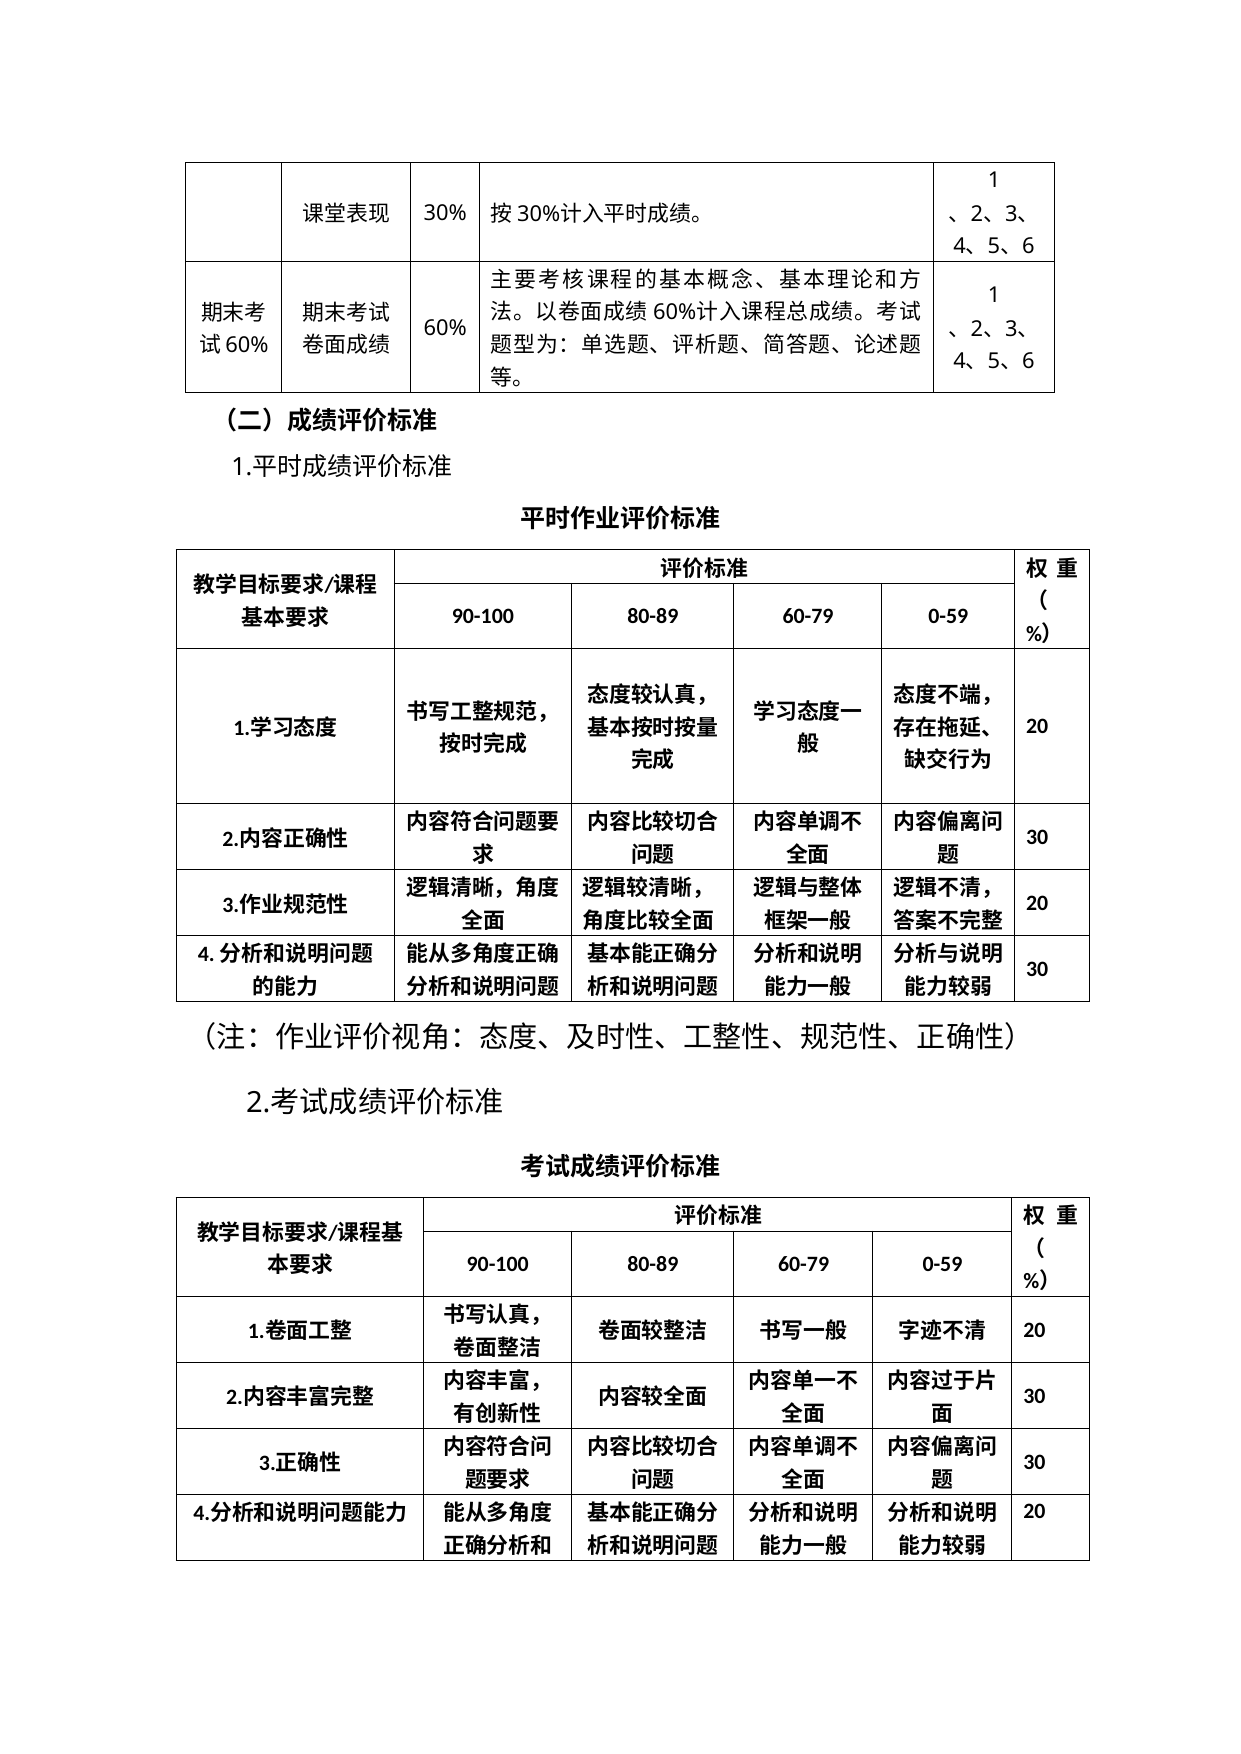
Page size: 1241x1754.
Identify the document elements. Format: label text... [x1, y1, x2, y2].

table_cell 态度不端，存在拖延、缺交行为 [882, 649, 1014, 803]
text 1.平时成绩评价标准 [187, 438, 1053, 484]
table_cell 分析和说明能力较弱 [873, 1495, 1011, 1560]
table_header 权重（%） [1012, 1198, 1089, 1296]
table_cell 逻辑与整体框架一般 [734, 870, 881, 935]
table_header 评价标准 [395, 550, 1014, 583]
table_cell 60-79 [734, 584, 881, 648]
table_cell 内容过于片面 [873, 1363, 1011, 1428]
table_cell 内容符合问题要求 [395, 804, 571, 869]
table_cell 90-100 [395, 584, 571, 648]
table_cell 20 [1012, 1297, 1089, 1362]
table_cell 按30%计入平时成绩。 [480, 163, 933, 261]
text （注：作业评价视角：态度、及时性、工整性、规范性、正确性） [187, 1002, 1053, 1067]
table_cell 分析和说明能力一般 [734, 936, 881, 1001]
table_cell 80-89 [572, 584, 733, 648]
table_cell 60% [411, 262, 479, 392]
table_cell 80-89 [572, 1232, 733, 1296]
table_cell 90-100 [424, 1232, 571, 1296]
table_cell 分析与说明能力较弱 [882, 936, 1014, 1001]
table_cell 逻辑不清，答案不完整 [882, 870, 1014, 935]
table_cell 30 [1015, 936, 1089, 1001]
table_cell 书写认真，卷面整洁 [424, 1297, 571, 1362]
table_cell 内容单调不全面 [734, 804, 881, 869]
table_cell 内容比较切合问题 [572, 1429, 733, 1494]
text （二）成绩评价标准 [187, 393, 1053, 438]
table_cell 内容单一不全面 [734, 1363, 872, 1428]
table_cell 30 [1015, 804, 1089, 869]
table_cell 0-59 [873, 1232, 1011, 1296]
table_cell 卷面较整洁 [572, 1297, 733, 1362]
table_cell 内容符合问题要求 [424, 1429, 571, 1494]
table_cell 30% [411, 163, 479, 261]
table_cell 书写工整规范，按时完成 [395, 649, 571, 803]
table_cell 内容较全面 [572, 1363, 733, 1428]
table_cell 2.内容正确性 [177, 804, 394, 869]
table_cell 4.分析和说明问题能力 [177, 1495, 423, 1560]
table_cell 3.作业规范性 [177, 870, 394, 935]
table_cell 逻辑清晰，角度全面 [395, 870, 571, 935]
table_cell 1.学习态度 [177, 649, 394, 803]
table_cell 20 [1012, 1495, 1089, 1560]
table_header 教学目标要求/课程基本要求 [177, 1198, 423, 1296]
table_cell 逻辑较清晰，角度比较全面 [572, 870, 733, 935]
table_cell 课堂表现 [282, 163, 410, 261]
table_cell 2.内容丰富完整 [177, 1363, 423, 1428]
table_cell 3.正确性 [177, 1429, 423, 1494]
table_cell 20 [1015, 649, 1089, 803]
table_cell 分析和说明能力一般 [734, 1495, 872, 1560]
table_cell 4. 分析和说明问题的能力 [177, 936, 394, 1001]
text 2.考试成绩评价标准 [187, 1067, 1053, 1132]
table_header 评价标准 [424, 1198, 1011, 1231]
table_cell 内容单调不全面 [734, 1429, 872, 1494]
table_cell 书写一般 [734, 1297, 872, 1362]
table_cell 内容丰富，有创新性 [424, 1363, 571, 1428]
table_cell 字迹不清 [873, 1297, 1011, 1362]
table_cell 30 [1012, 1363, 1089, 1428]
table_cell 内容偏离问题 [873, 1429, 1011, 1494]
table_cell 能从多角度正确分析和说明问题 [424, 1495, 571, 1560]
table_cell 基本能正确分析和说明问题 [572, 936, 733, 1001]
table_header 教学目标要求/课程基本要求 [177, 550, 394, 648]
table_cell 态度较认真，基本按时按量完成 [572, 649, 733, 803]
table_cell 基本能正确分析和说明问题 [572, 1495, 733, 1560]
text 考试成绩评价标准 [187, 1132, 1053, 1197]
table_cell 学习态度一般 [734, 649, 881, 803]
table_cell 20 [1015, 870, 1089, 935]
table_cell 期末考试卷面成绩 [282, 262, 410, 392]
table_cell 1、2、3、4、5、6 [934, 262, 1054, 392]
table_cell 能从多角度正确分析和说明问题 [395, 936, 571, 1001]
table_cell 1、2、3、4、5、6 [934, 163, 1054, 261]
table_cell 内容偏离问题 [882, 804, 1014, 869]
table_header 权重（%） [1015, 550, 1089, 648]
text 平时作业评价标准 [187, 484, 1053, 549]
table_cell 60-79 [734, 1232, 872, 1296]
table_cell 1.卷面工整 [177, 1297, 423, 1362]
table_cell 0-59 [882, 584, 1014, 648]
table_cell 期末考试60% [186, 262, 281, 392]
table_cell 主要考核课程的基本概念、基本理论和方法。以卷面成绩60%计入课程总成绩。考试题型为：单选题、评析题、简答题、论述题等。 [480, 262, 933, 392]
table_cell 30 [1012, 1429, 1089, 1494]
table_cell 内容比较切合问题 [572, 804, 733, 869]
